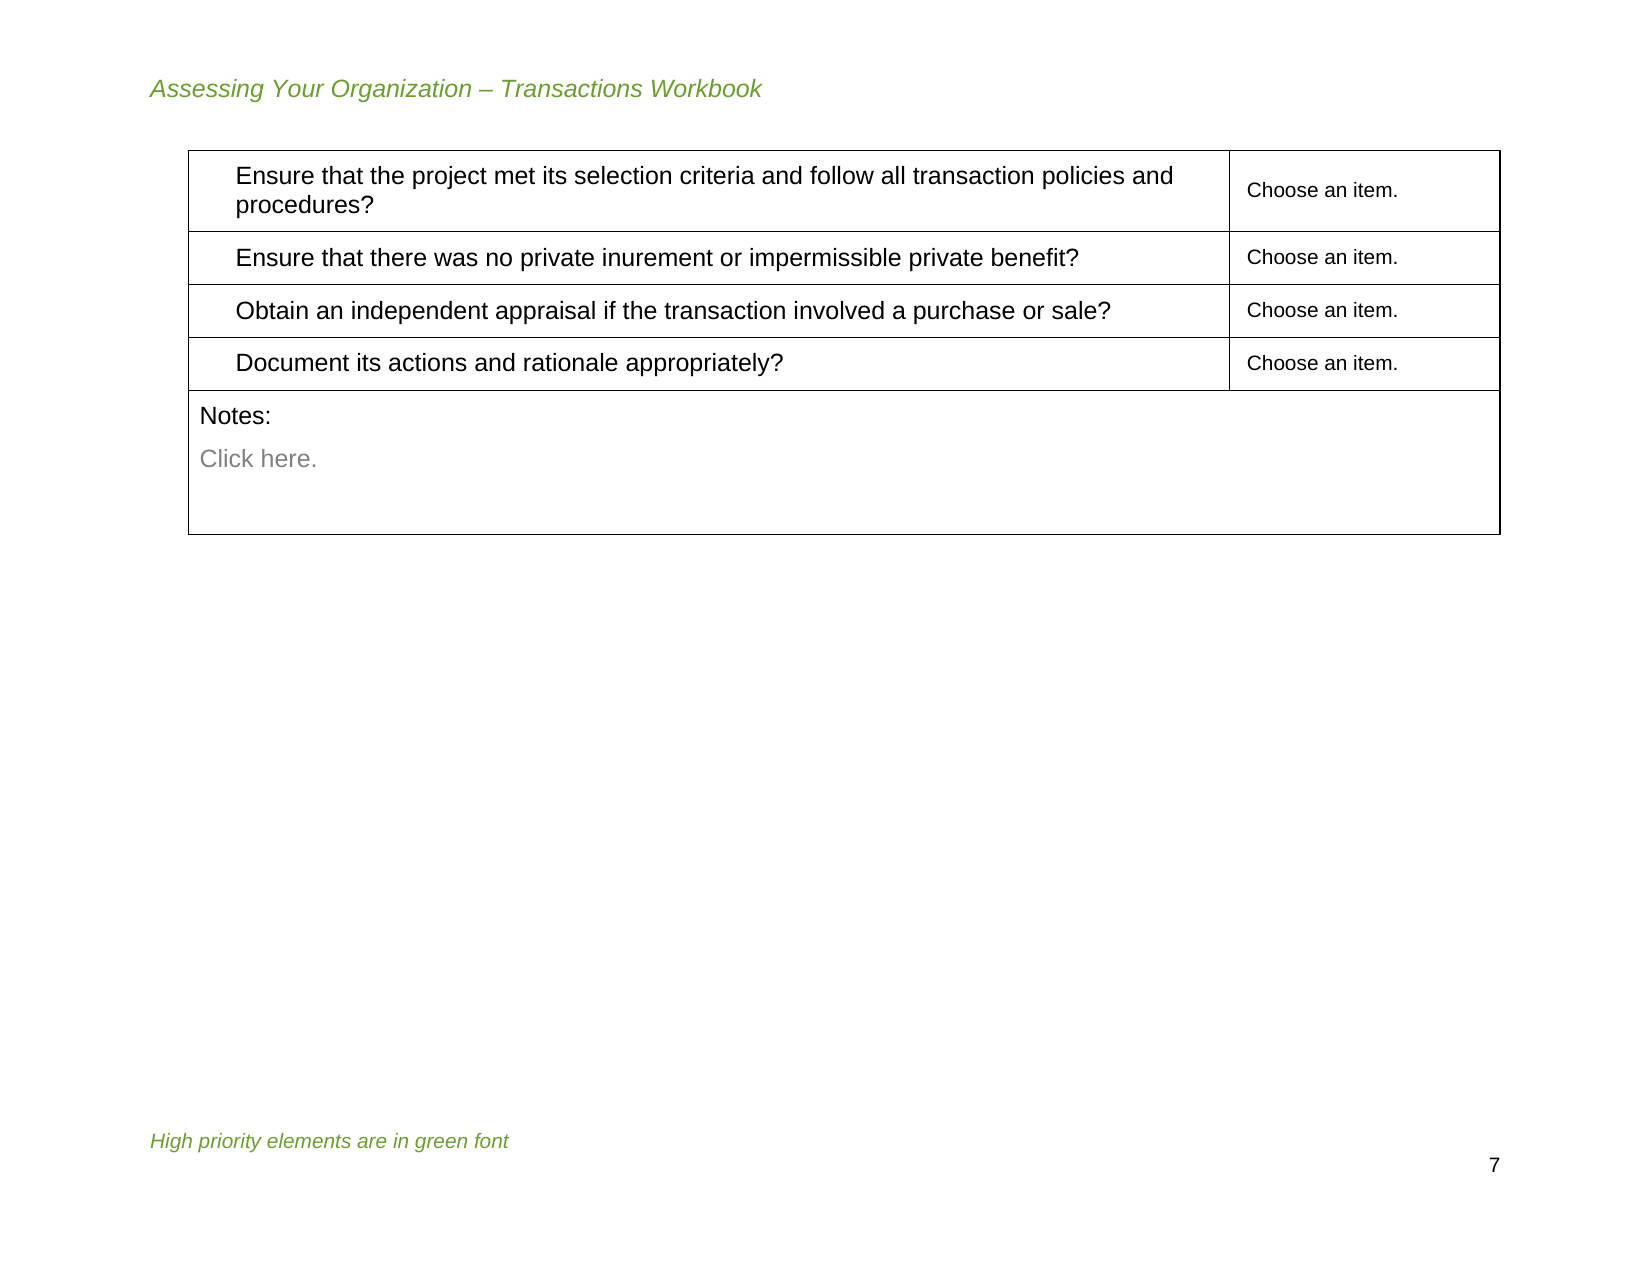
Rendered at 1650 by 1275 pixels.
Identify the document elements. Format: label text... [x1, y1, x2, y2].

table_cell Notes: [189, 391, 1499, 533]
table_cell Document its actions and rationale appropriately? [189, 338, 1229, 389]
table_cell Obtain an independent appraisal if the transaction involved a purchase or sale? [189, 285, 1229, 337]
table_cell Ensure that the project met its selection criteria and follow all transaction policies and procedures? [189, 151, 1229, 231]
table_cell Ensure that there was no private inurement or impermissible private benefit? [189, 232, 1229, 284]
